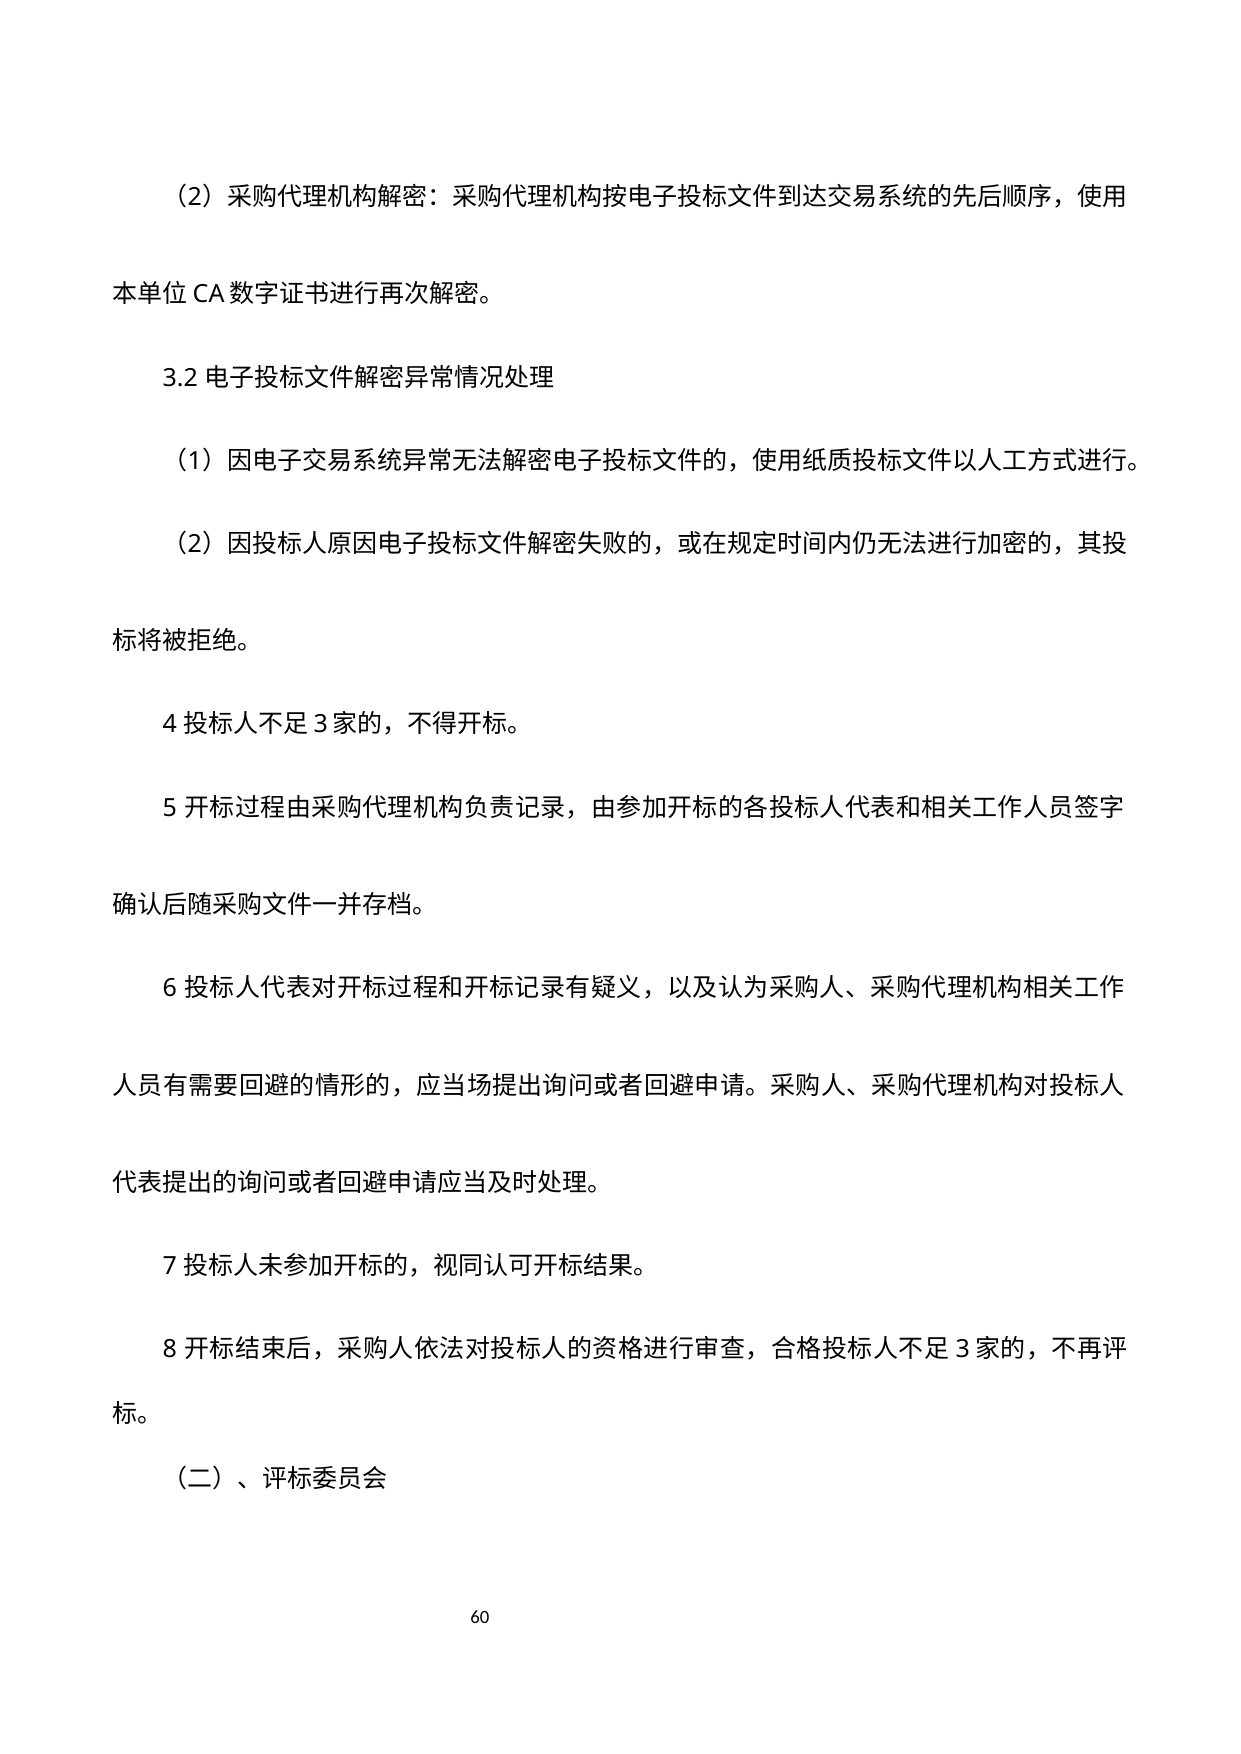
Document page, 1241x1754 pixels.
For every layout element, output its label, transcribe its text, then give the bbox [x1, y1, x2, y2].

text （2）采购代理机构解密：采购代理机构按电子投标文件到达交易系统的先后顺序，使用本单位CA数字证书进行再次解密。 [112, 162, 1128, 324]
text 5 开标过程由采购代理机构负责记录，由参加开标的各投标人代表和相关工作人员签字确认后随采购文件一并存档。 [112, 773, 1128, 935]
text 8 开标结束后，采购人依法对投标人的资格进行审查，合格投标人不足3家的，不再评标。 [112, 1314, 1128, 1444]
text （二）、评标委员会 [112, 1444, 1128, 1509]
text 3.2 电子投标文件解密异常情况处理 [112, 343, 1128, 408]
text （1）因电子交易系统异常无法解密电子投标文件的，使用纸质投标文件以人工方式进行。 [112, 426, 1128, 491]
text 7 投标人未参加开标的，视同认可开标结果。 [112, 1231, 1128, 1296]
text 6 投标人代表对开标过程和开标记录有疑义，以及认为采购人、采购代理机构相关工作人员有需要回避的情形的，应当场提出询问或者回避申请。采购人、采购代理机构对投标人代表提出的询问或者回避申请应当及时处理。 [112, 953, 1128, 1213]
text （2）因投标人原因电子投标文件解密失败的，或在规定时间内仍无法进行加密的，其投标将被拒绝。 [112, 509, 1128, 671]
text 4 投标人不足3家的，不得开标。 [112, 689, 1128, 754]
